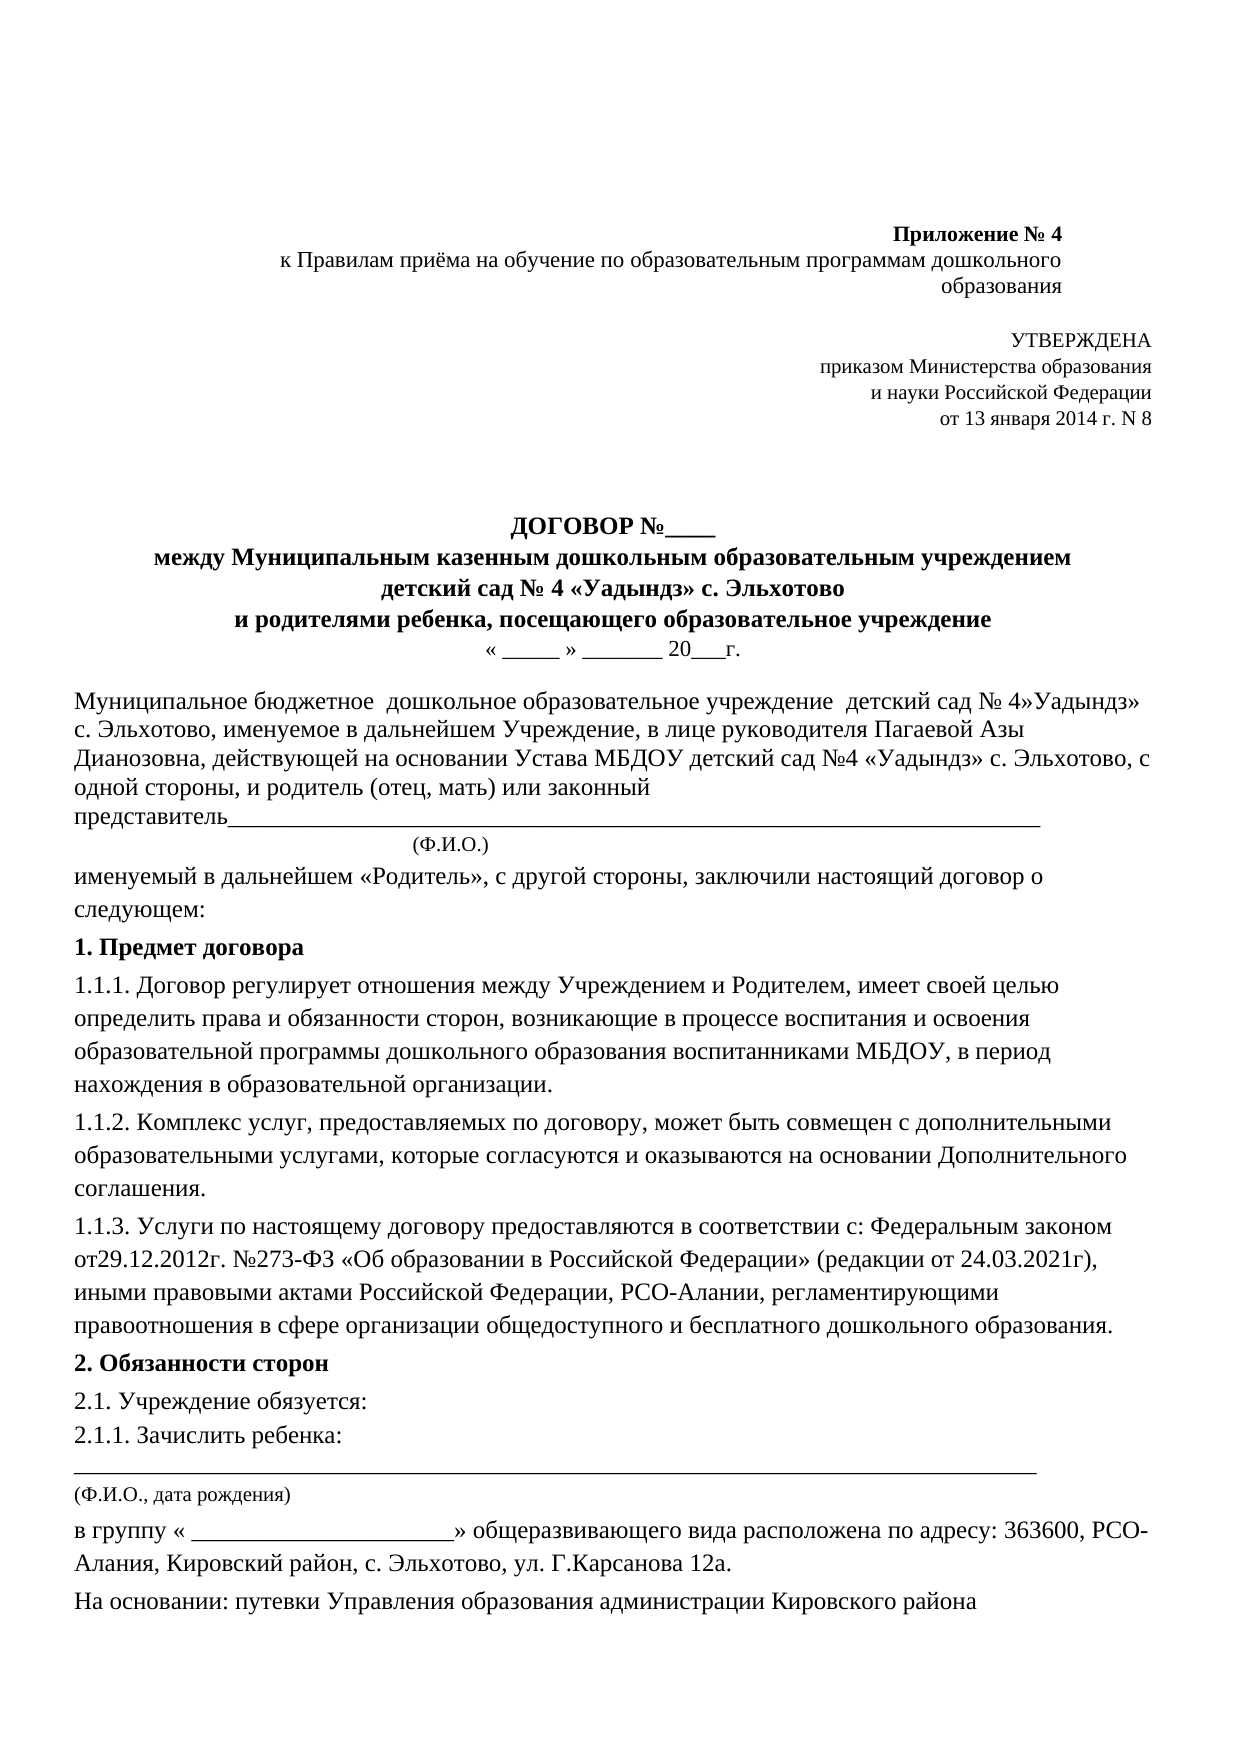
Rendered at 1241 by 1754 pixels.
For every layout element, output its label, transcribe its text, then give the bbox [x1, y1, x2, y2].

text детский сад № 4 «Уадындз» с. Эльхотово [74, 573, 1152, 602]
text между Муниципальным казенным дошкольным образовательным учреждением [74, 542, 1152, 571]
text 2. Обязанности сторон [74, 1348, 1152, 1377]
text 1.1.1. Договор регулирует отношения между Учреждением и Родителем, имеет своей целью определить права и обязанности сторон, возникающие в процессе воспитания и освоения образовательной программы дошкольного образования воспитанниками МБДОУ, в период нахождения в образовательной организации. [74, 970, 1152, 1098]
text « _____ » _______ 20___г. [74, 635, 1152, 661]
text УТВЕРЖДЕНА [74, 328, 1152, 352]
text Приложение № 4 [74, 220, 1062, 246]
text в группу « _____________________» общеразвивающего вида расположена по адресу: 363600, РСО-Алания, Кировский район, с. Эльхотово, ул. Г.Карсанова 12а. [74, 1515, 1152, 1577]
text Муниципальное бюджетное дошкольное образовательное учреждение детский сад № 4»Уадындз» с. Эльхотово, именуемое в дальнейшем Учреждение, в лице руководителя Пагаевой Азы Дианозовна, действующей на основании Устава МБДОУ детский сад №4 «Уадындз» с. Эльхотово, с одной стороны, и родитель (отец, мать) или законный представитель_________________________________________________________________ [74, 686, 1152, 829]
text именуемый в дальнейшем «Родитель», с другой стороны, заключили настоящий договор о следующем: [74, 861, 1152, 922]
text приказом Министерства образования [74, 354, 1152, 378]
text ДОГОВОР №____ [74, 511, 1152, 540]
text 1. Предмет договора [74, 932, 1152, 961]
text к Правилам приёма на обучение по образовательным программам дошкольного образования [163, 246, 1062, 298]
text 2.1.1. Зачислить ребенка: _____________________________________________________________________________ [74, 1420, 1152, 1477]
text и науки Российской Федерации [74, 380, 1152, 404]
text и родителями ребенка, посещающего образовательное учреждение [74, 604, 1152, 633]
text 2.1. Учреждение обязуется: [74, 1386, 1152, 1415]
text (Ф.И.О.) [74, 832, 1152, 856]
text от 13 января 2014 г. N 8 [74, 406, 1152, 430]
text 1.1.3. Услуги по настоящему договору предоставляются в соответствии с: Федеральным законом от29.12.2012г. №273-ФЗ «Об образовании в Российской Федерации» (редакции от 24.03.2021г), иными правовыми актами Российской Федерации, РСО-Алании, регламентирующими правоотношения в сфере организации общедоступного и бесплатного дошкольного образования. [74, 1211, 1152, 1339]
text На основании: путевки Управления образования администрации Кировского района [74, 1586, 1152, 1615]
text 1.1.2. Комплекс услуг, предоставляемых по договору, может быть совмещен с дополнительными образовательными услугами, которые согласуются и оказываются на основании Дополнительного соглашения. [74, 1107, 1152, 1202]
text (Ф.И.О., дата рождения) [74, 1482, 1152, 1506]
